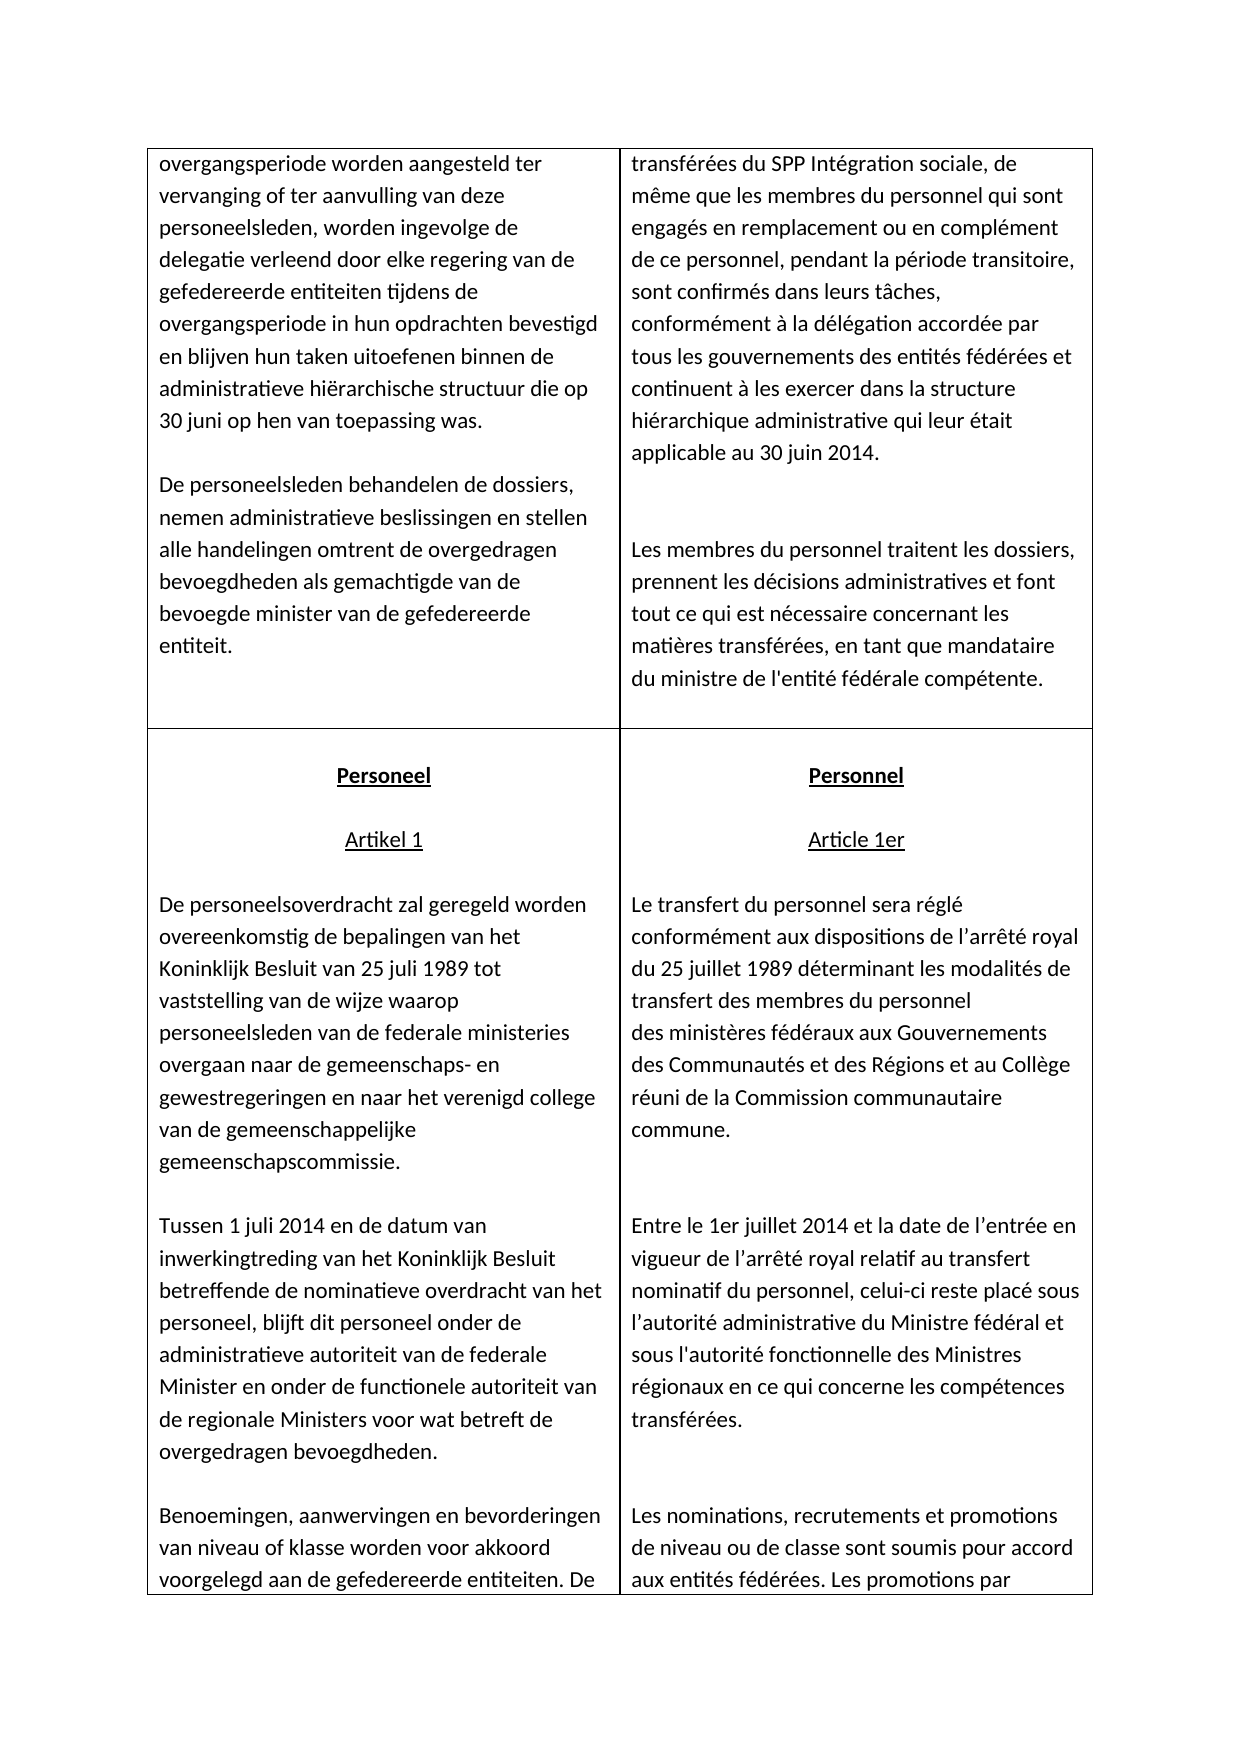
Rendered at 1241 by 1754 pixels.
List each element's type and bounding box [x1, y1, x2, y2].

table_cell [148, 149, 619, 728]
table_cell [148, 729, 619, 1594]
table_cell [621, 149, 1092, 728]
table_cell [621, 729, 1092, 1594]
